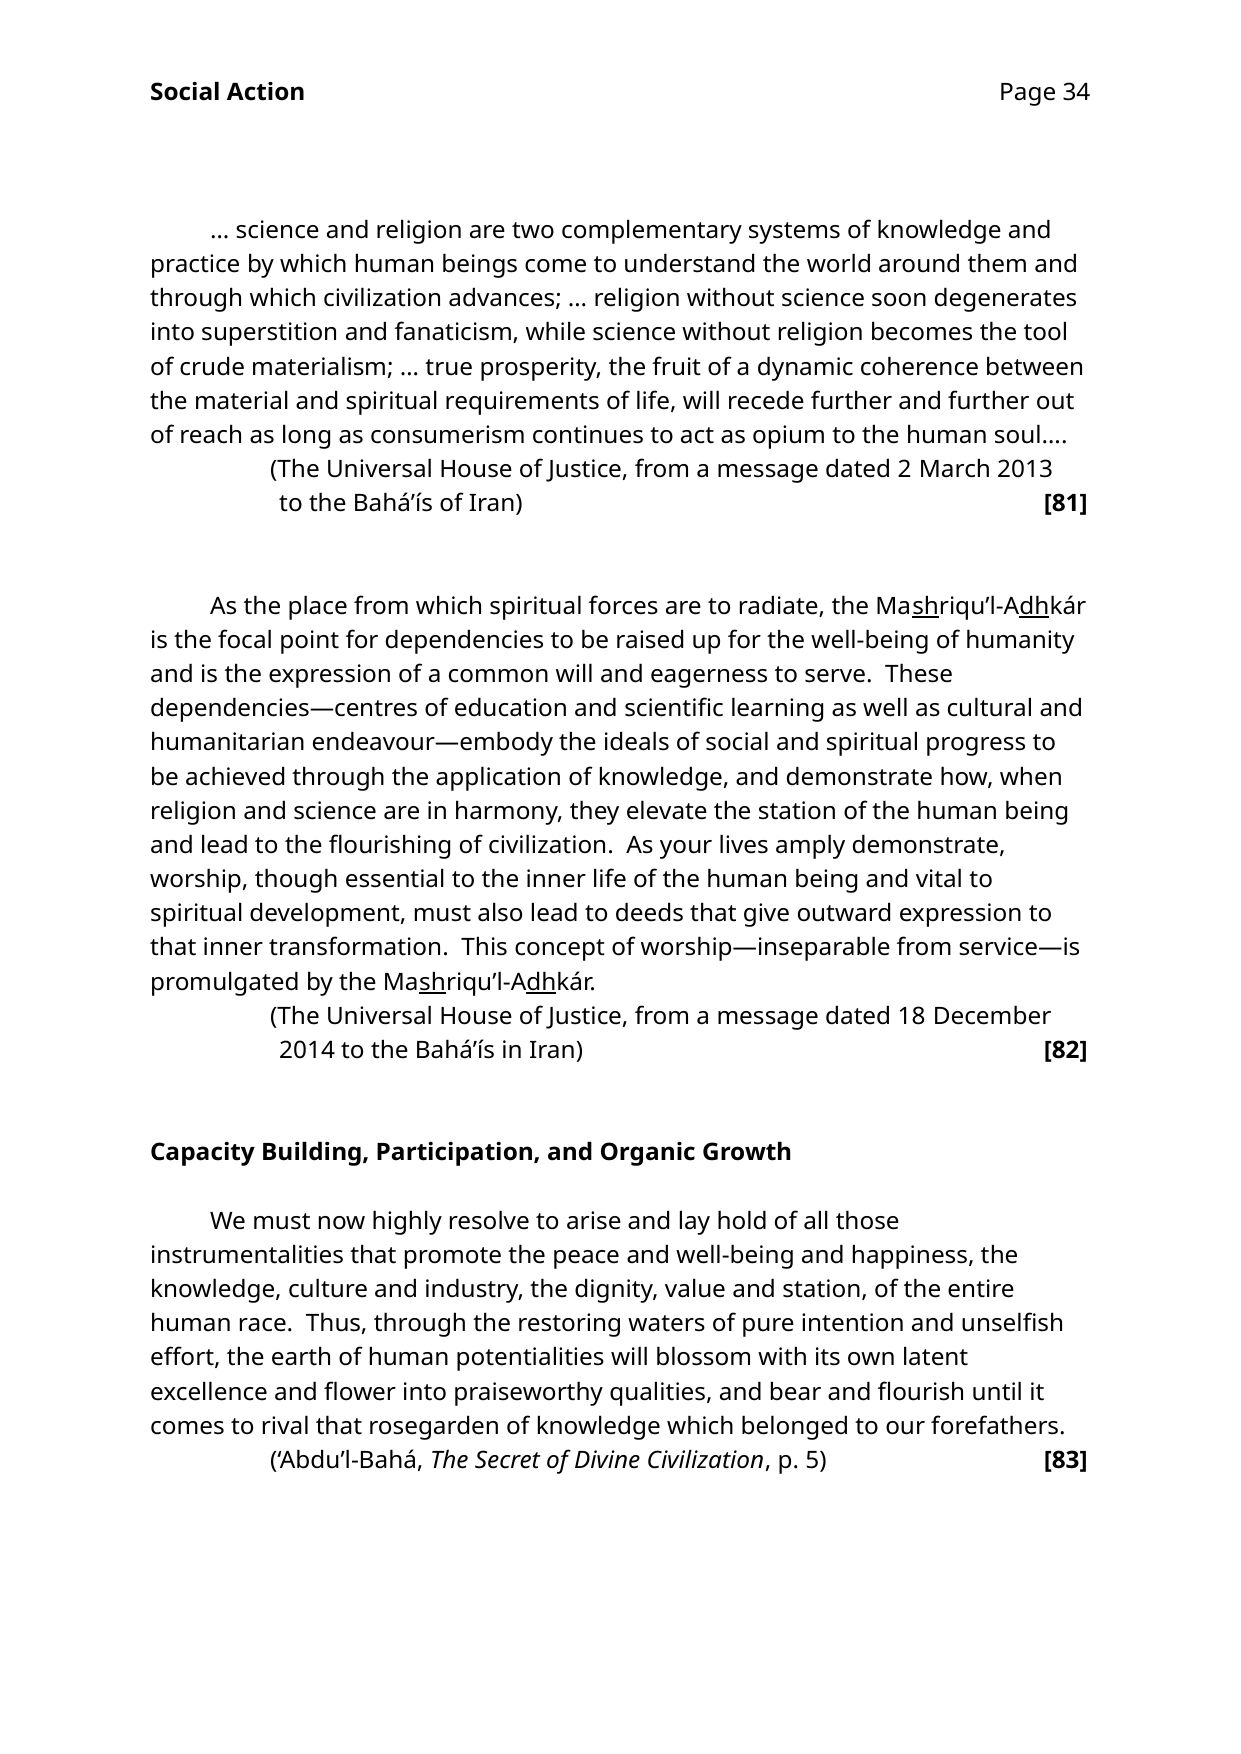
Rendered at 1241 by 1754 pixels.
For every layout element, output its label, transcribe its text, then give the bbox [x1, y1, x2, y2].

text Capacity Building, Participation, and Organic Growth [150, 1135, 1090, 1168]
text As the place from which spiritual forces are to radiate, the Mashriqu’l-Adhkár is the focal point for dependencies to be raised up for the well-being of humanity and is the expression of a common will and eagerness to serve. These dependencies—centres of education and scientific learning as well as cultural and humanitarian endeavour—embody the ideals of social and spiritual progress to be achieved through the application of knowledge, and demonstrate how, when religion and science are in harmony, they elevate the station of the human being and lead to the flourishing of civilization. As your lives amply demonstrate, worship, though essential to the inner life of the human being and vital to spiritual development, must also lead to deeds that give outward expression to that inner transformation. This concept of worship—inseparable from service—is promulgated by the Mashriqu’l-Adhkár. [150, 588, 1090, 997]
text We must now highly resolve to arise and lay hold of all those instrumentalities that promote the peace and well-being and happiness, the knowledge, culture and industry, the dignity, value and station, of the entire human race. Thus, through the restoring waters of pure intention and unselfish effort, the earth of human potentialities will blossom with its own latent excellence and flower into praiseworthy qualities, and bear and flourish until it comes to rival that rosegarden of knowledge which belonged to our forefathers. [150, 1203, 1090, 1441]
text (The Universal House of Justice, from a message dated 2 March 2013 to the Bahá’ís of Iran) [81] [270, 452, 1068, 518]
text (The Universal House of Justice, from a message dated 18 December 2014 to the Bahá’ís in Iran) [82] [270, 998, 1068, 1065]
text (‘Abdu’l-Bahá, The Secret of Divine Civilization, p. 5) [83] [270, 1443, 1068, 1475]
text … science and religion are two complementary systems of knowledge and practice by which human beings come to understand the world around them and through which civilization advances; … religion without science soon degenerates into superstition and fanaticism, while science without religion becomes the tool of crude materialism; … true prosperity, the fruit of a dynamic coherence between the material and spiritual requirements of life, will recede further and further out of reach as long as consumerism continues to act as opium to the human soul…. [150, 213, 1090, 450]
